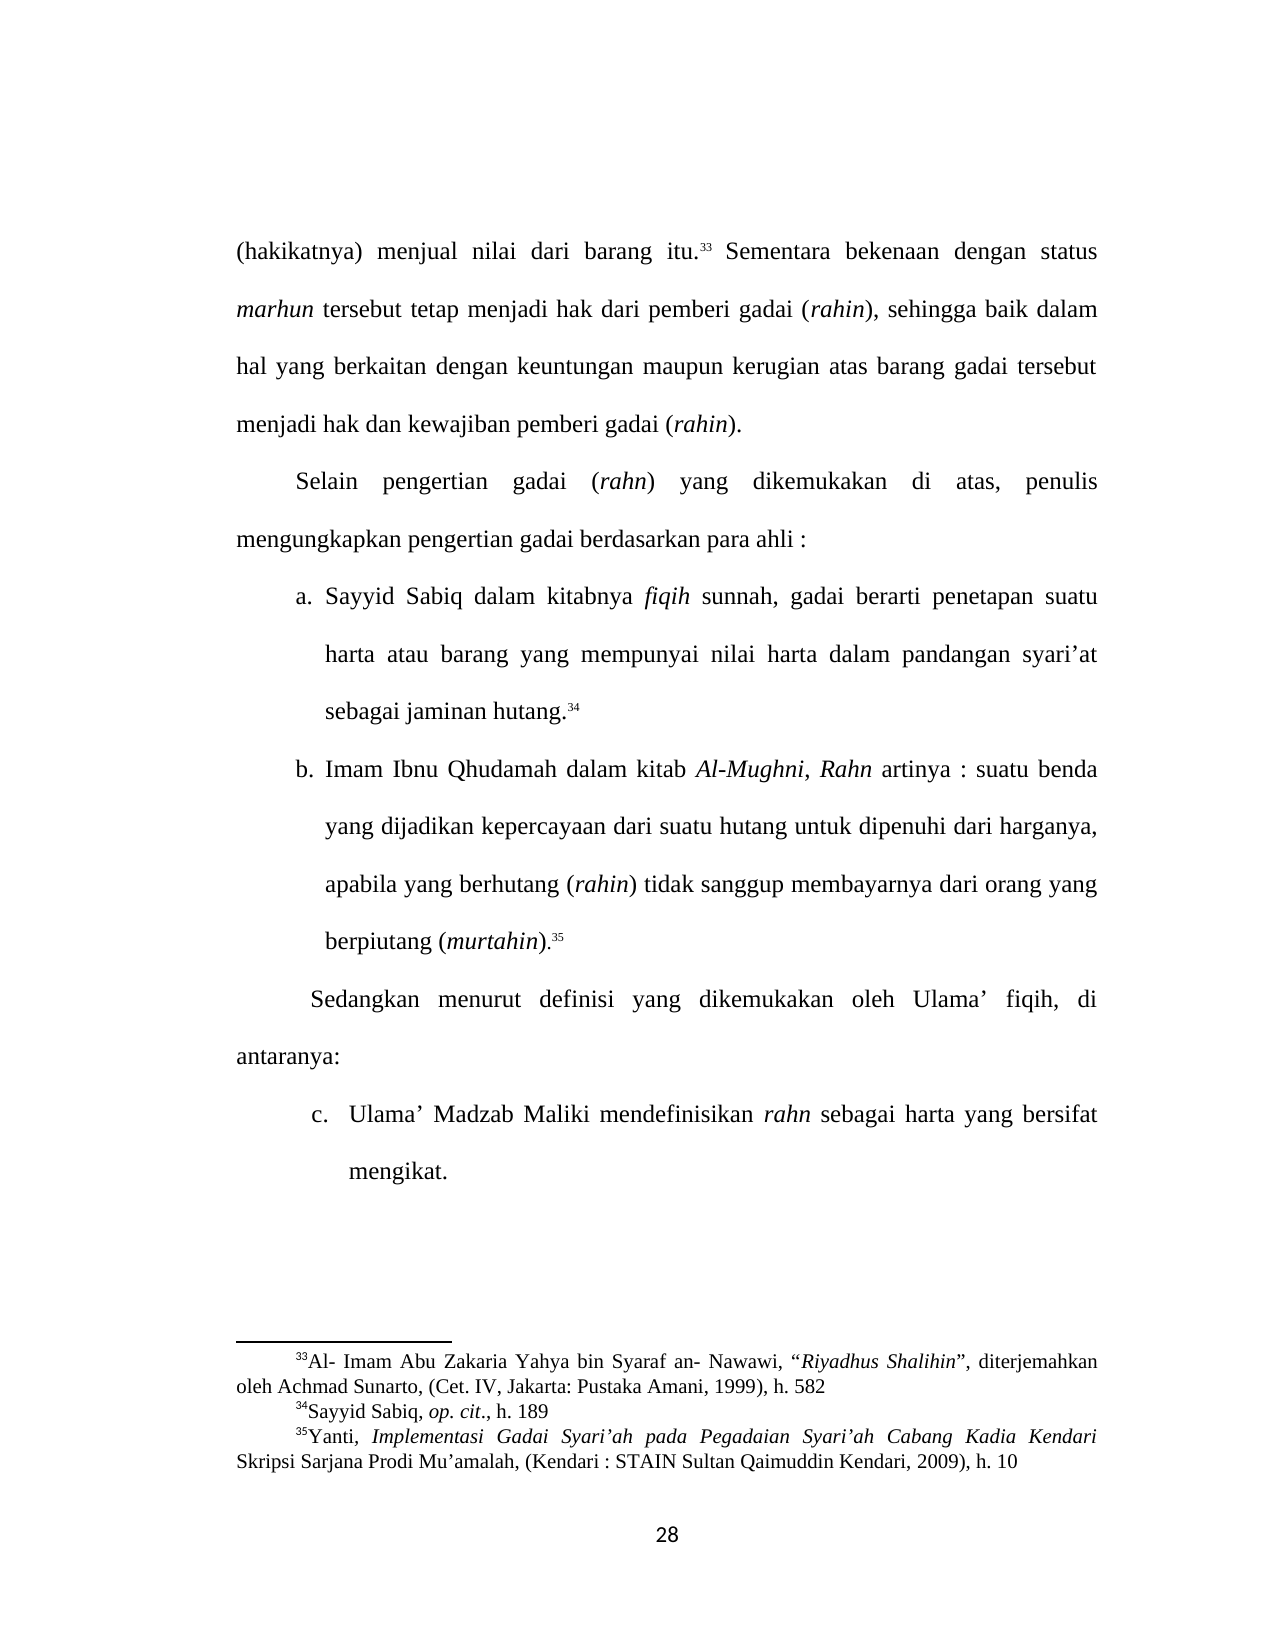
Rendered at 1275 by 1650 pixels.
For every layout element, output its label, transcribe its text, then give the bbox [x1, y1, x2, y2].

list Imam Ibnu Qhudamah dalam kitab Al-Mughni, Rahn artinya : suatu benda yang dijadikan kepercayaan dari suatu hutang untuk dipenuhi dari harganya, apabila yang berhutang (rahin) tidak sanggup membayarnya dari orang yang berpiutang (murtahin). [295, 754, 1098, 955]
list Selain pengertian gadai (rahn) yang dikemukakan di atas, penulis mengungkapkan pengertian gadai berdasarkan para ahli : [236, 466, 1098, 552]
list Sedangkan menurut definisi yang dikemukakan oleh Ulama’ fiqih, di antaranya: [236, 984, 1098, 1070]
list Sayyid Sabiq dalam kitabnya fiqih sunnah, gadai berarti penetapan suatu harta atau barang yang mempunyai nilai harta dalam pandangan syari’at sebagai jaminan hutang. [295, 581, 1098, 725]
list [236, 236, 1098, 437]
list Ulama’ Madzab Maliki mendefinisikan rahn sebagai harta yang bersifat mengikat. [311, 1099, 1098, 1185]
